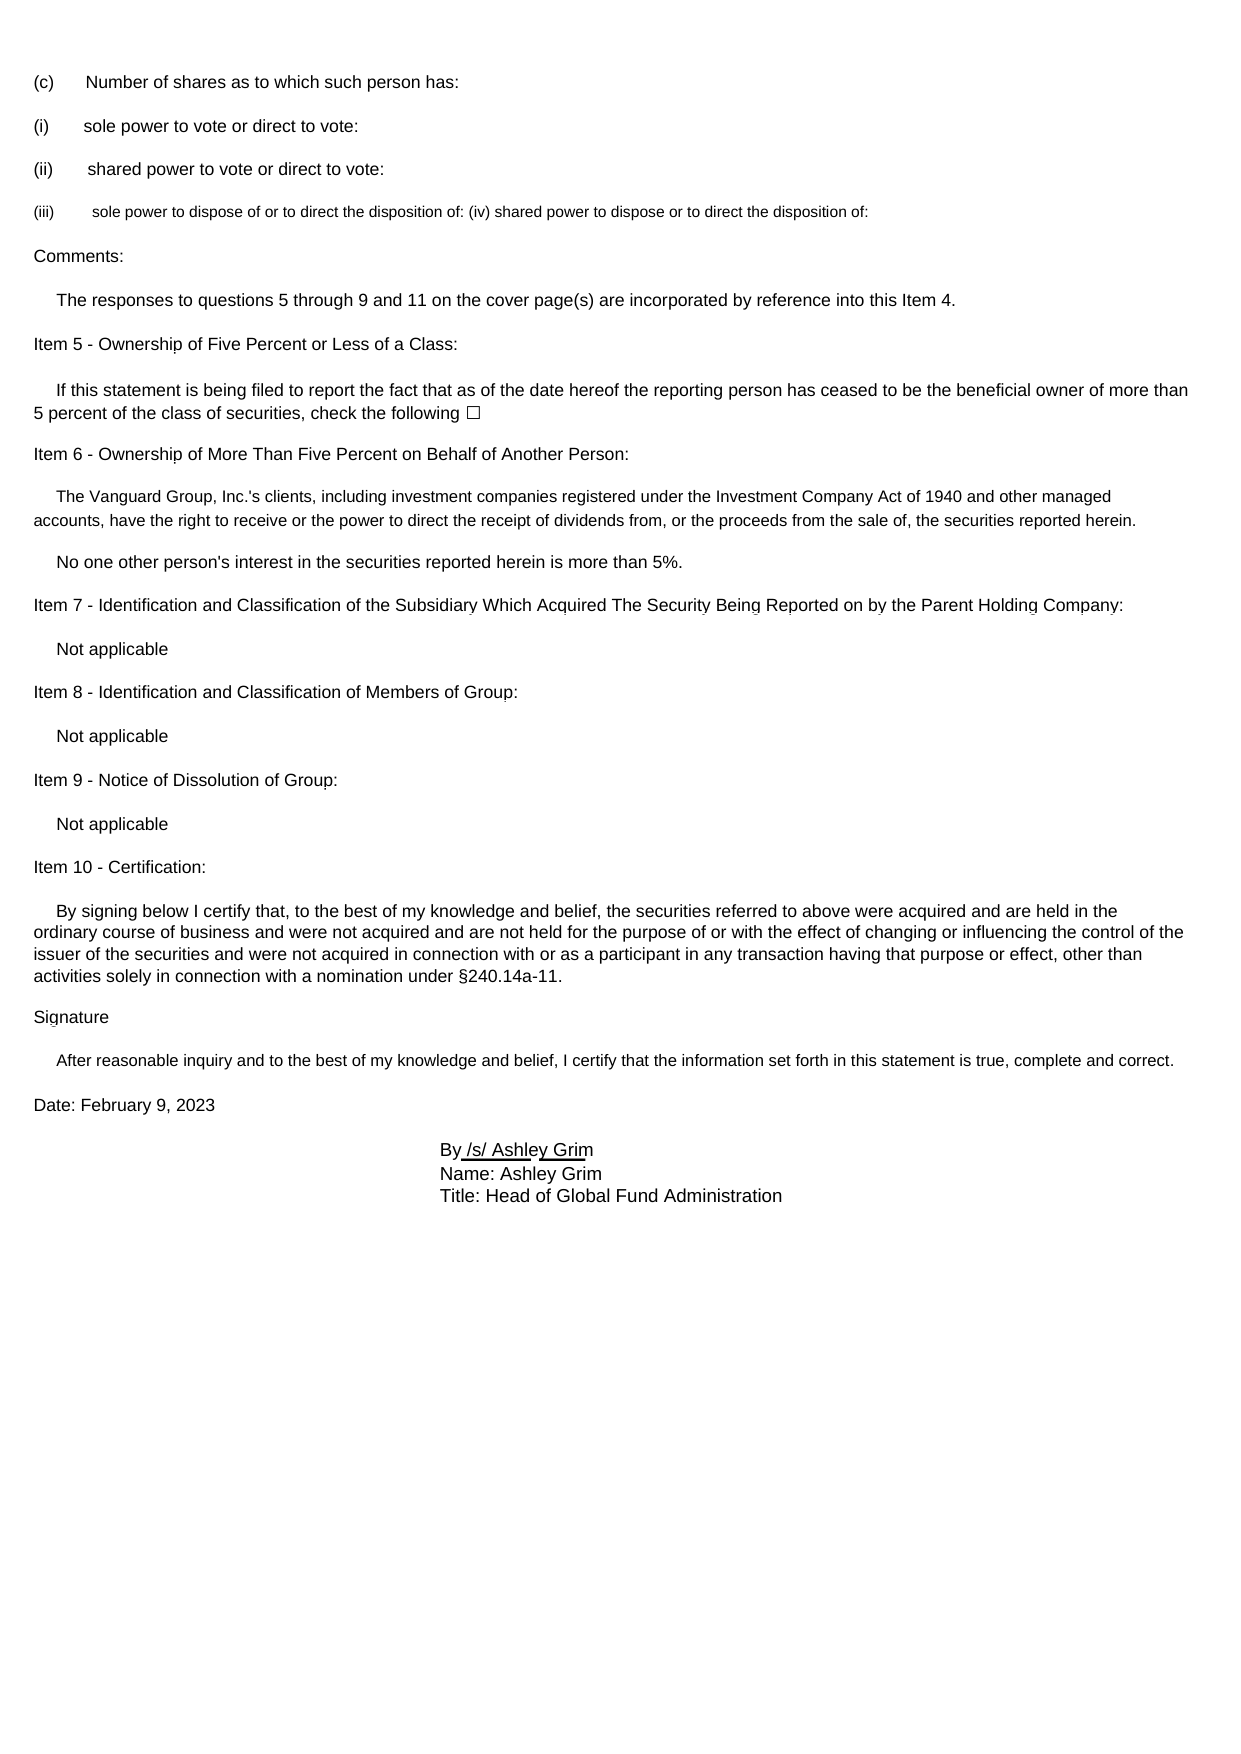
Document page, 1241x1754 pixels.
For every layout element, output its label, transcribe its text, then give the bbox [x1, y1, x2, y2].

list sole power to vote or direct to vote: [33, 115, 1201, 136]
text Title: Head of Global Fund Administration [439, 1185, 1201, 1207]
text Item 10 - Certification: [33, 857, 1201, 877]
text Comments: [33, 246, 1201, 267]
text Signature [33, 1007, 1201, 1028]
text Name: Ashley Grim [439, 1162, 1201, 1184]
text Item 6 - Ownership of More Than Five Percent on Behalf of Another Person: [33, 443, 1201, 464]
text Not applicable [56, 813, 1201, 834]
list shared power to vote or direct to vote: [33, 159, 1201, 179]
text Date: February 9, 2023 [33, 1094, 1201, 1115]
text Not applicable [56, 639, 1201, 659]
text Item 5 - Ownership of Five Percent or Less of a Class: [33, 333, 1201, 354]
text Item 7 - Identification and Classification of the Subsidiary Which Acquired The Security Being Reported on by the Parent Holding Company: [33, 595, 1201, 615]
text Item 9 - Notice of Dissolution of Group: [33, 769, 1201, 790]
text If this statement is being filed to report the fact that as of the date hereof the reporting person has ceased to be the beneficial owner of more than 5 percent of the class of securities, check the following ☐ [33, 377, 1201, 424]
list sole power to dispose of or to direct the disposition of: (iv) shared power to dispose or to direct the disposition of: [33, 203, 1201, 221]
text By /s/ Ashley Grim [439, 1138, 1201, 1160]
text After reasonable inquiry and to the best of my knowledge and belief, I certify that the information set forth in this statement is true, complete and correct. [56, 1051, 1201, 1070]
text By signing below I certify that, to the best of my knowledge and belief, the securities referred to above were acquired and are held in the ordinary course of business and were not acquired and are not held for the purpose of or with the effect of changing or influencing the control of the issuer of the securities and were not acquired in connection with or as a participant in any transaction having that purpose or effect, other than activities solely in connection with a nomination under §240.14a-11. [33, 901, 1186, 986]
text Item 8 - Identification and Classification of Members of Group: [33, 682, 1201, 703]
text The Vanguard Group, Inc.'s clients, including investment companies registered under the Investment Company Act of 1940 and other managed accounts, have the right to receive or the power to direct the receipt of dividends from, or the proceeds from the sale of, the securities reported herein. [33, 487, 1186, 530]
list Number of shares as to which such person has: [33, 72, 1201, 92]
text The responses to questions 5 through 9 and 11 on the cover page(s) are incorporated by reference into this Item 4. [56, 290, 1201, 310]
text No one other person's interest in the securities reported herein is more than 5%. [56, 551, 1201, 572]
text Not applicable [56, 726, 1201, 746]
